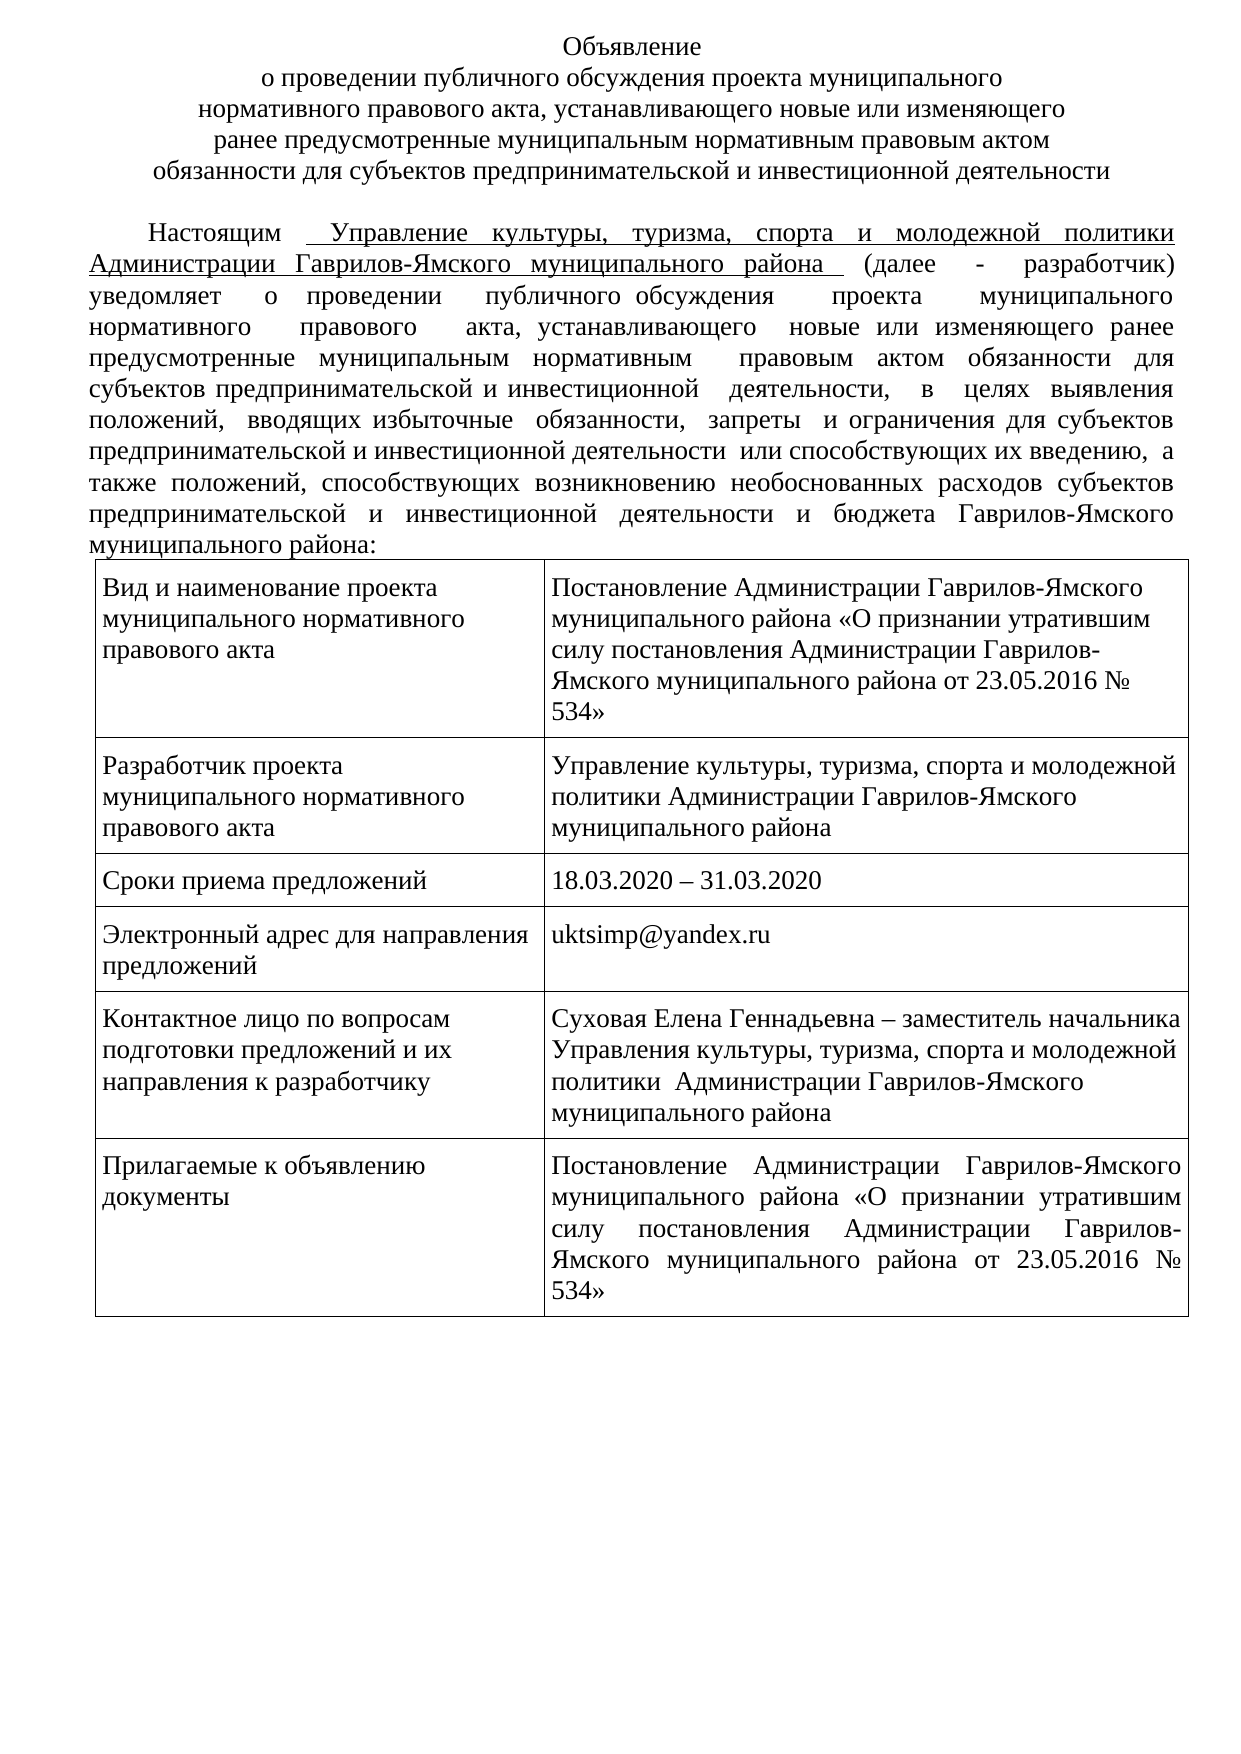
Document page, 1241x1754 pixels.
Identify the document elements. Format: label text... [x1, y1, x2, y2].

table_header Постановление Администрации Гаврилов-Ямского муниципального района «О признании утратившим силу постановления Администрации Гаврилов-Ямского муниципального района от 23.05.2016 № 534» [545, 560, 1188, 737]
text нормативного правового акта, устанавливающего новые или изменяющего [89, 92, 1175, 123]
table_cell Контактное лицо по вопросам подготовки предложений и их направления к разработчику [96, 992, 544, 1138]
text обязанности для субъектов предпринимательской и инвестиционной деятельности [89, 154, 1175, 185]
text Настоящим Управление культуры, туризма, спорта и молодежной политики Администрации Гаврилов-Ямского муниципального района (далее - разработчик) уведомляет о проведении публичного обсуждения проекта муниципального нормативного правового акта, устанавливающего новые или изменяющего ранее предусмотренные муниципальным нормативным правовым актом обязанности для субъектов предпринимательской и инвестиционной деятельности, в целях выявления положений, вводящих избыточные обязанности, запреты и ограничения для субъектов предпринимательской и инвестиционной деятельности или способствующих их введению, а также положений, способствующих возникновению необоснованных расходов субъектов предпринимательской и инвестиционной деятельности и бюджета Гаврилов-Ямского муниципального района: [89, 216, 1175, 559]
text Объявление [89, 29, 1175, 61]
table_cell Управление культуры, туризма, спорта и молодежной политики Администрации Гаврилов-Ямского муниципального района [545, 738, 1188, 853]
table_cell Прилагаемые к объявлению документы [96, 1139, 544, 1316]
text ранее предусмотренные муниципальным нормативным правовым актом [89, 123, 1175, 154]
table_cell Разработчик проекта муниципального нормативного правового акта [96, 738, 544, 853]
table_cell Электронный адрес для направления предложений [96, 907, 544, 991]
table_cell Сроки приема предложений [96, 854, 544, 906]
table_cell Суховая Елена Геннадьевна – заместитель начальника Управления культуры, туризма, спорта и молодежной политики Администрации Гаврилов-Ямского муниципального района [545, 992, 1188, 1138]
table_cell uktsimp@yandex.ru [545, 907, 1188, 991]
table_header Вид и наименование проекта муниципального нормативного правового акта [96, 560, 544, 737]
text о проведении публичного обсуждения проекта муниципального [89, 61, 1175, 92]
table_cell 18.03.2020 – 31.03.2020 [545, 854, 1188, 906]
table_cell Постановление Администрации Гаврилов-Ямского муниципального района «О признании утратившим силу постановления Администрации Гаврилов-Ямского муниципального района от 23.05.2016 № 534» [545, 1139, 1188, 1316]
